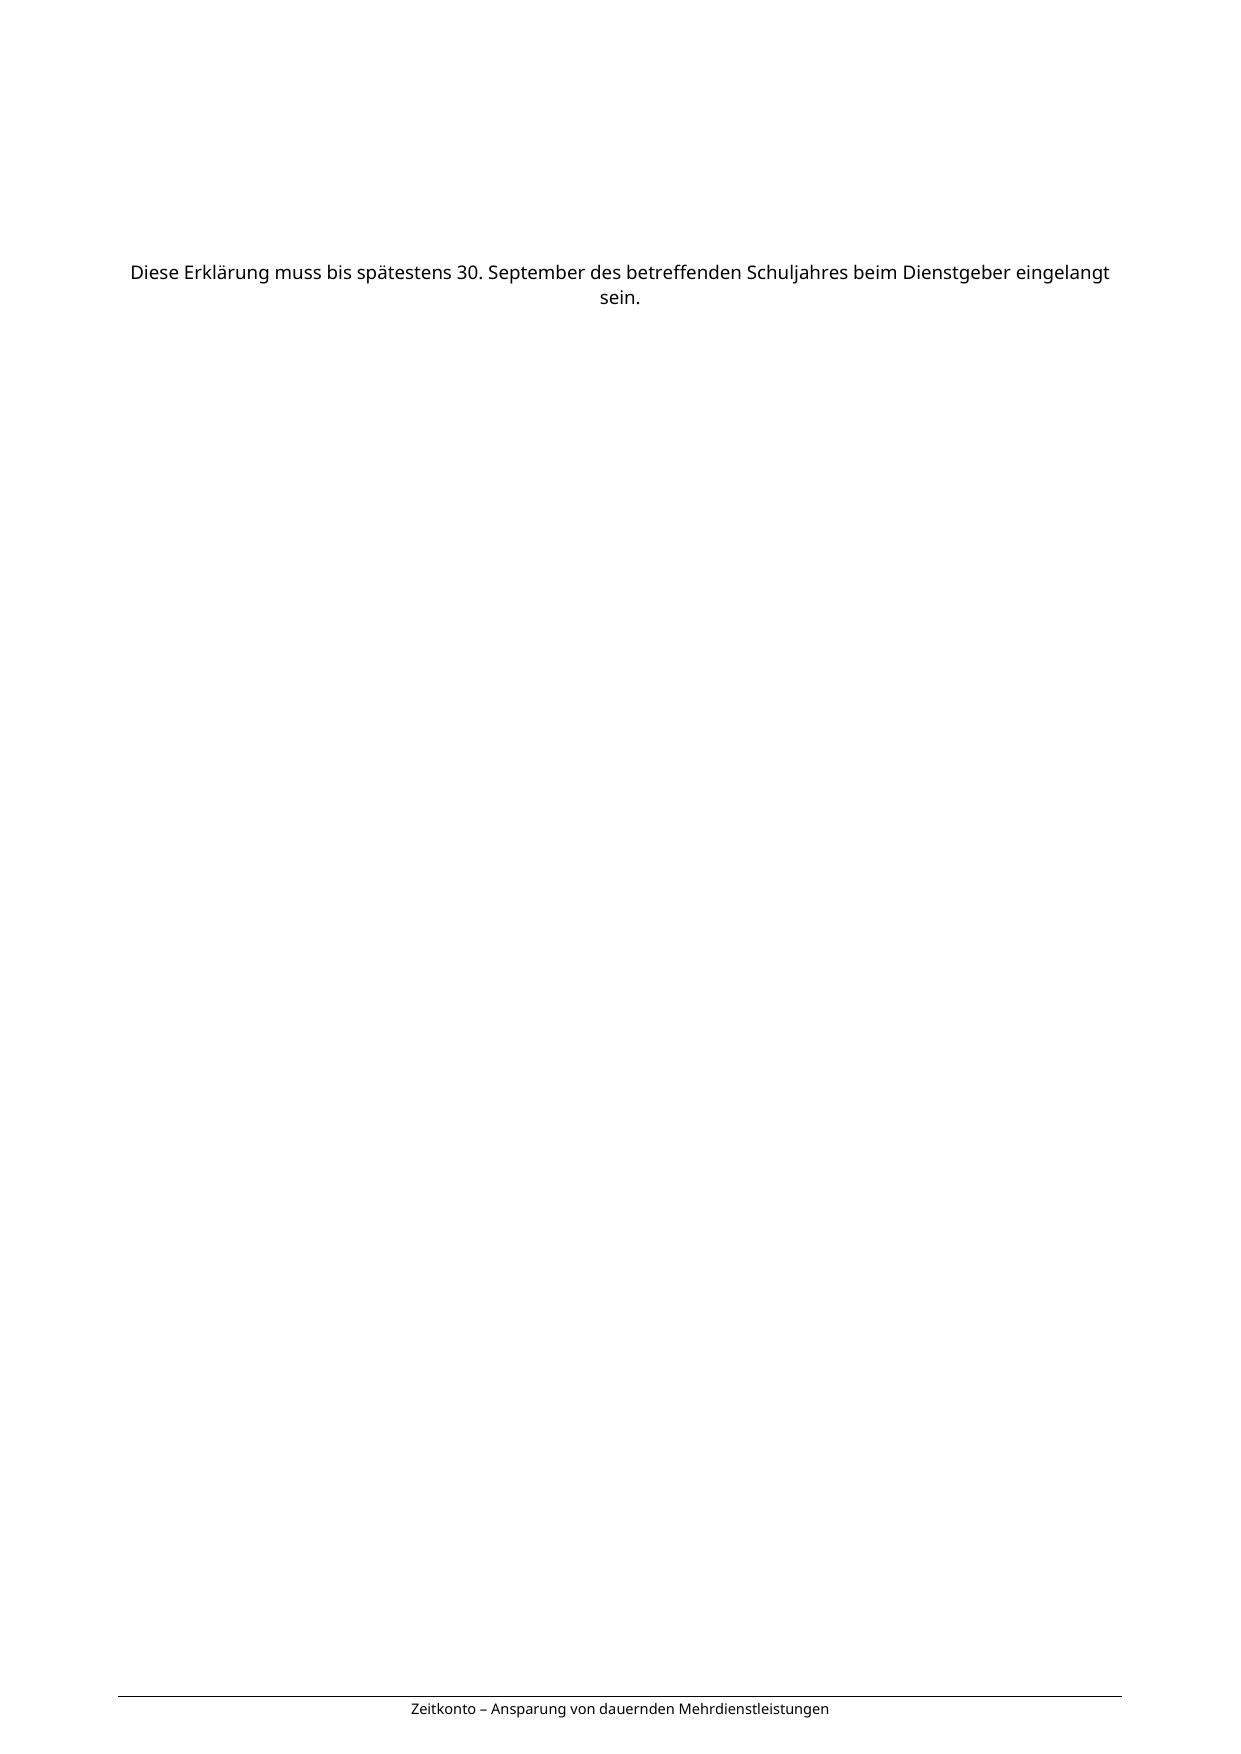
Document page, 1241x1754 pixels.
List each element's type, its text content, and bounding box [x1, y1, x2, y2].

text Diese Erklärung muss bis spätestens 30. September des betreffenden Schuljahres beim Dienstgeber eingelangt sein. [118, 259, 1122, 310]
